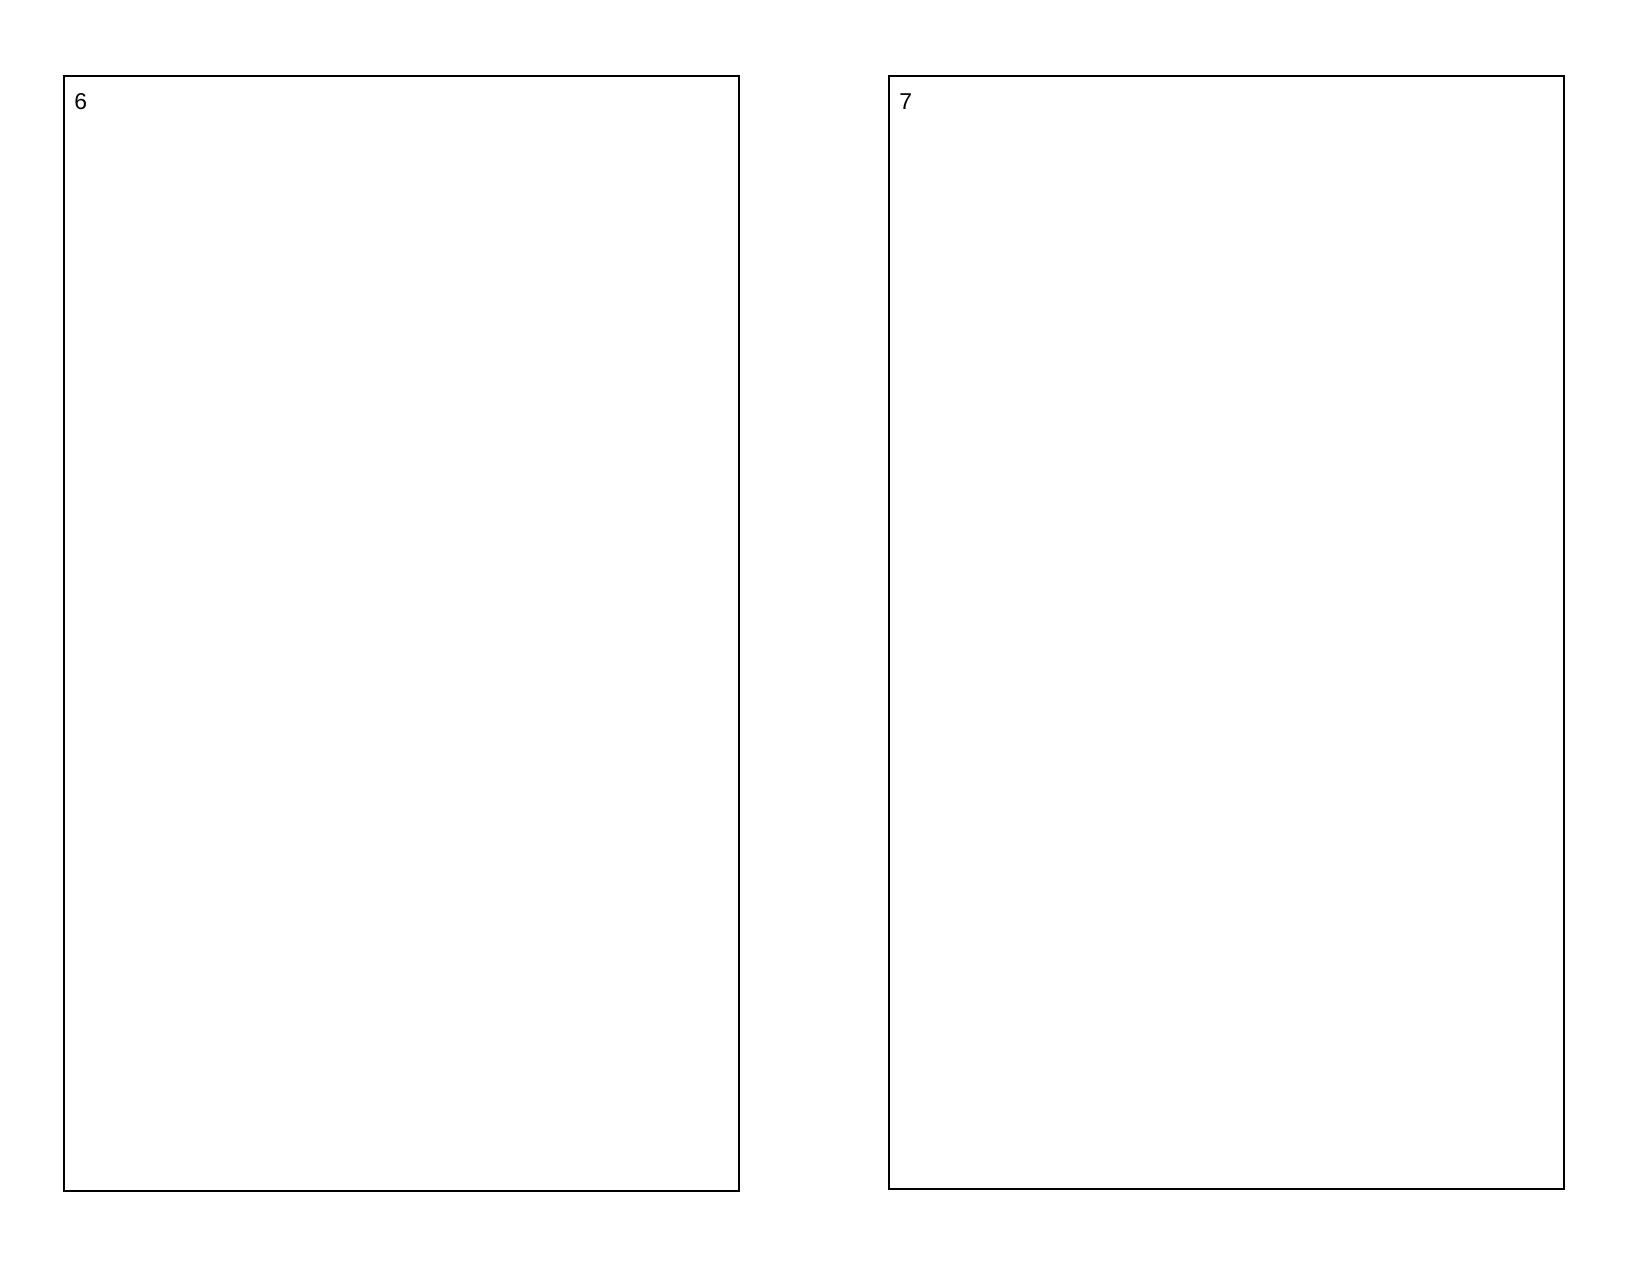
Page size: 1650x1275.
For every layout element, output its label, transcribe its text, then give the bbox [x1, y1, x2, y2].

table_header 7 [890, 77, 1563, 1188]
table_header 6 [65, 77, 738, 1190]
